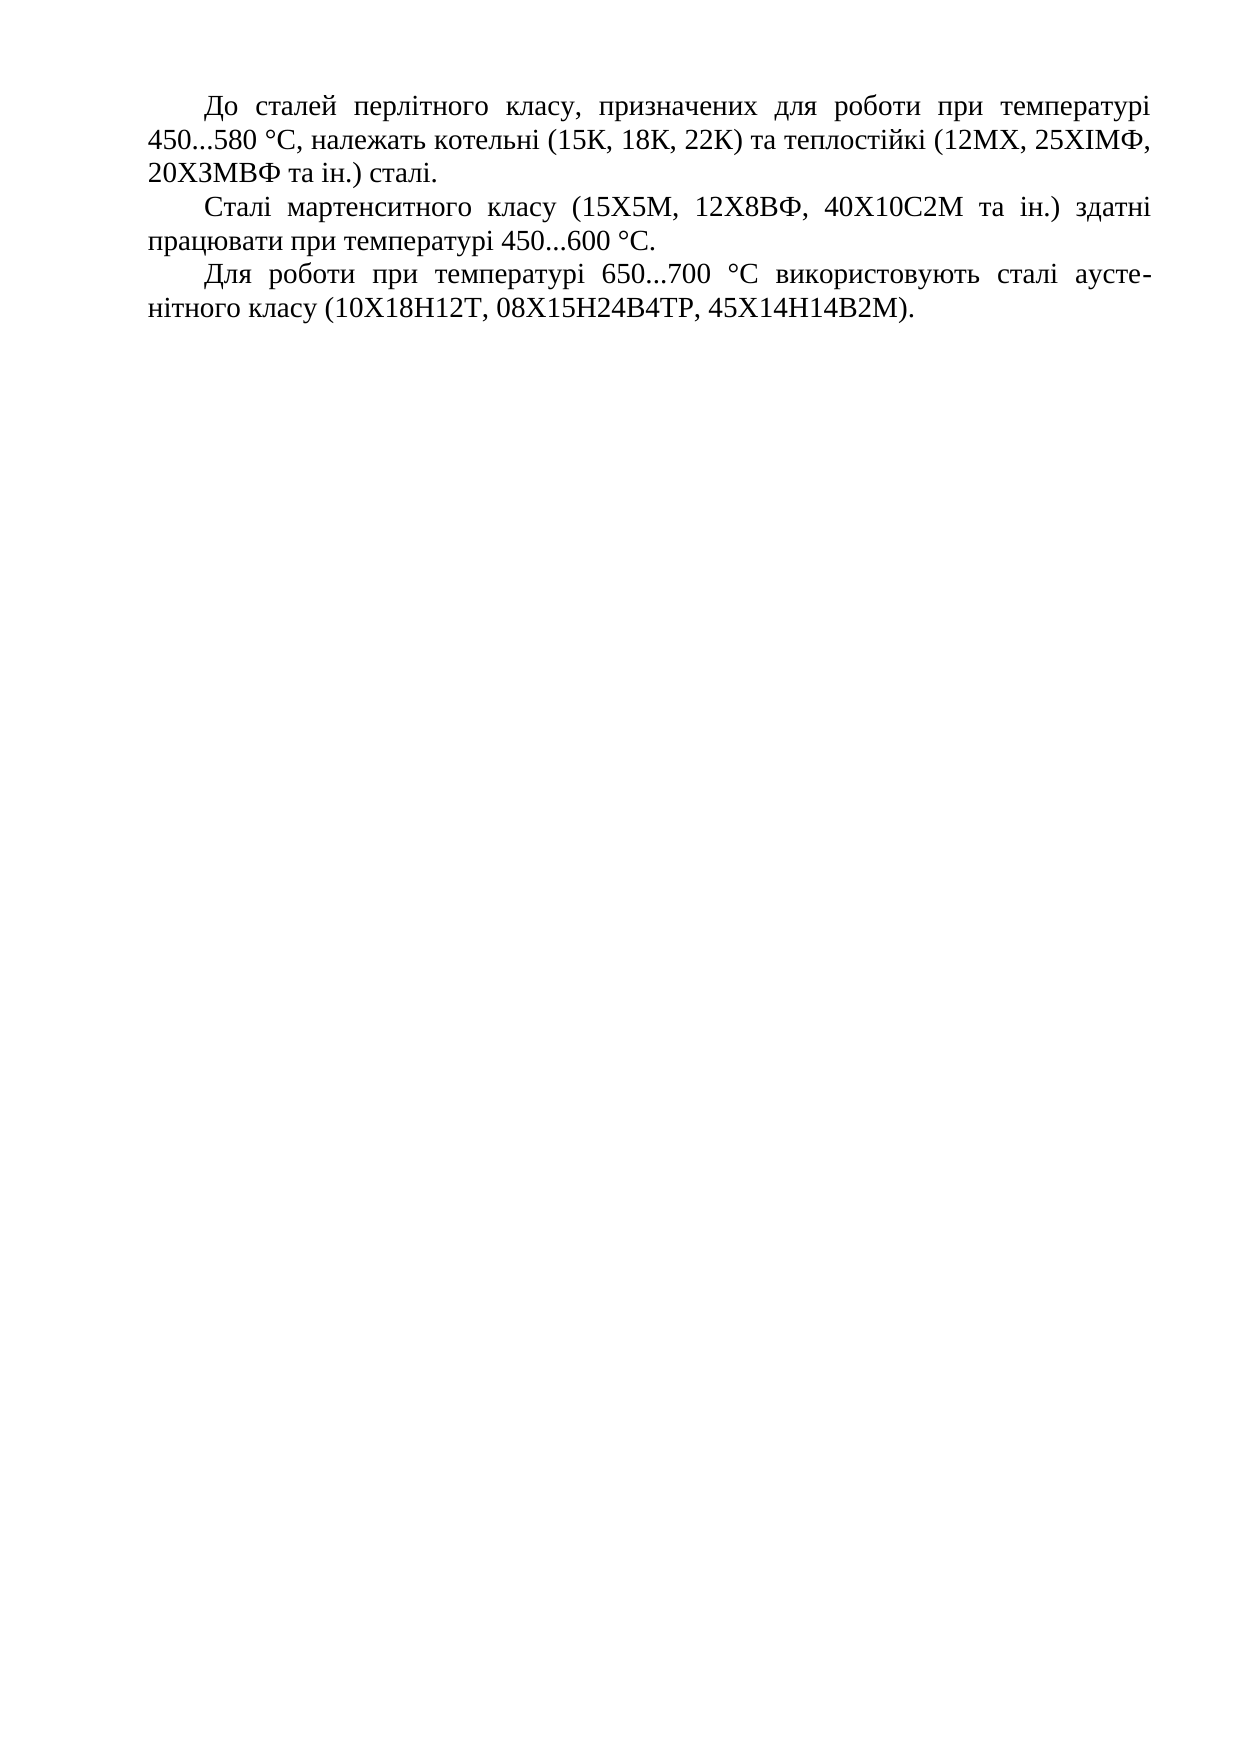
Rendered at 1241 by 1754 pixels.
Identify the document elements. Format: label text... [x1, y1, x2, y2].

text Сталі мартенситного класу (15Х5М, 12Х8ВФ, 40Х10С2М та ін.) здатні працювати при температурі 450...600 °С. [148, 189, 1152, 256]
text Для роботи при температурі 650...700 °С використовують сталі аустенітного класу (10Х18Н12Т, 08Х15Н24В4ТР, 45Х14Н14В2М). [148, 256, 1152, 323]
text До сталей перлітного класу, призначених для роботи при температурі 450...580 °С, належать котельні (15К, 18К, 22К) та теплостійкі (12МХ, 25ХIМФ, 20ХЗМВФ та ін.) сталі. [148, 88, 1152, 189]
